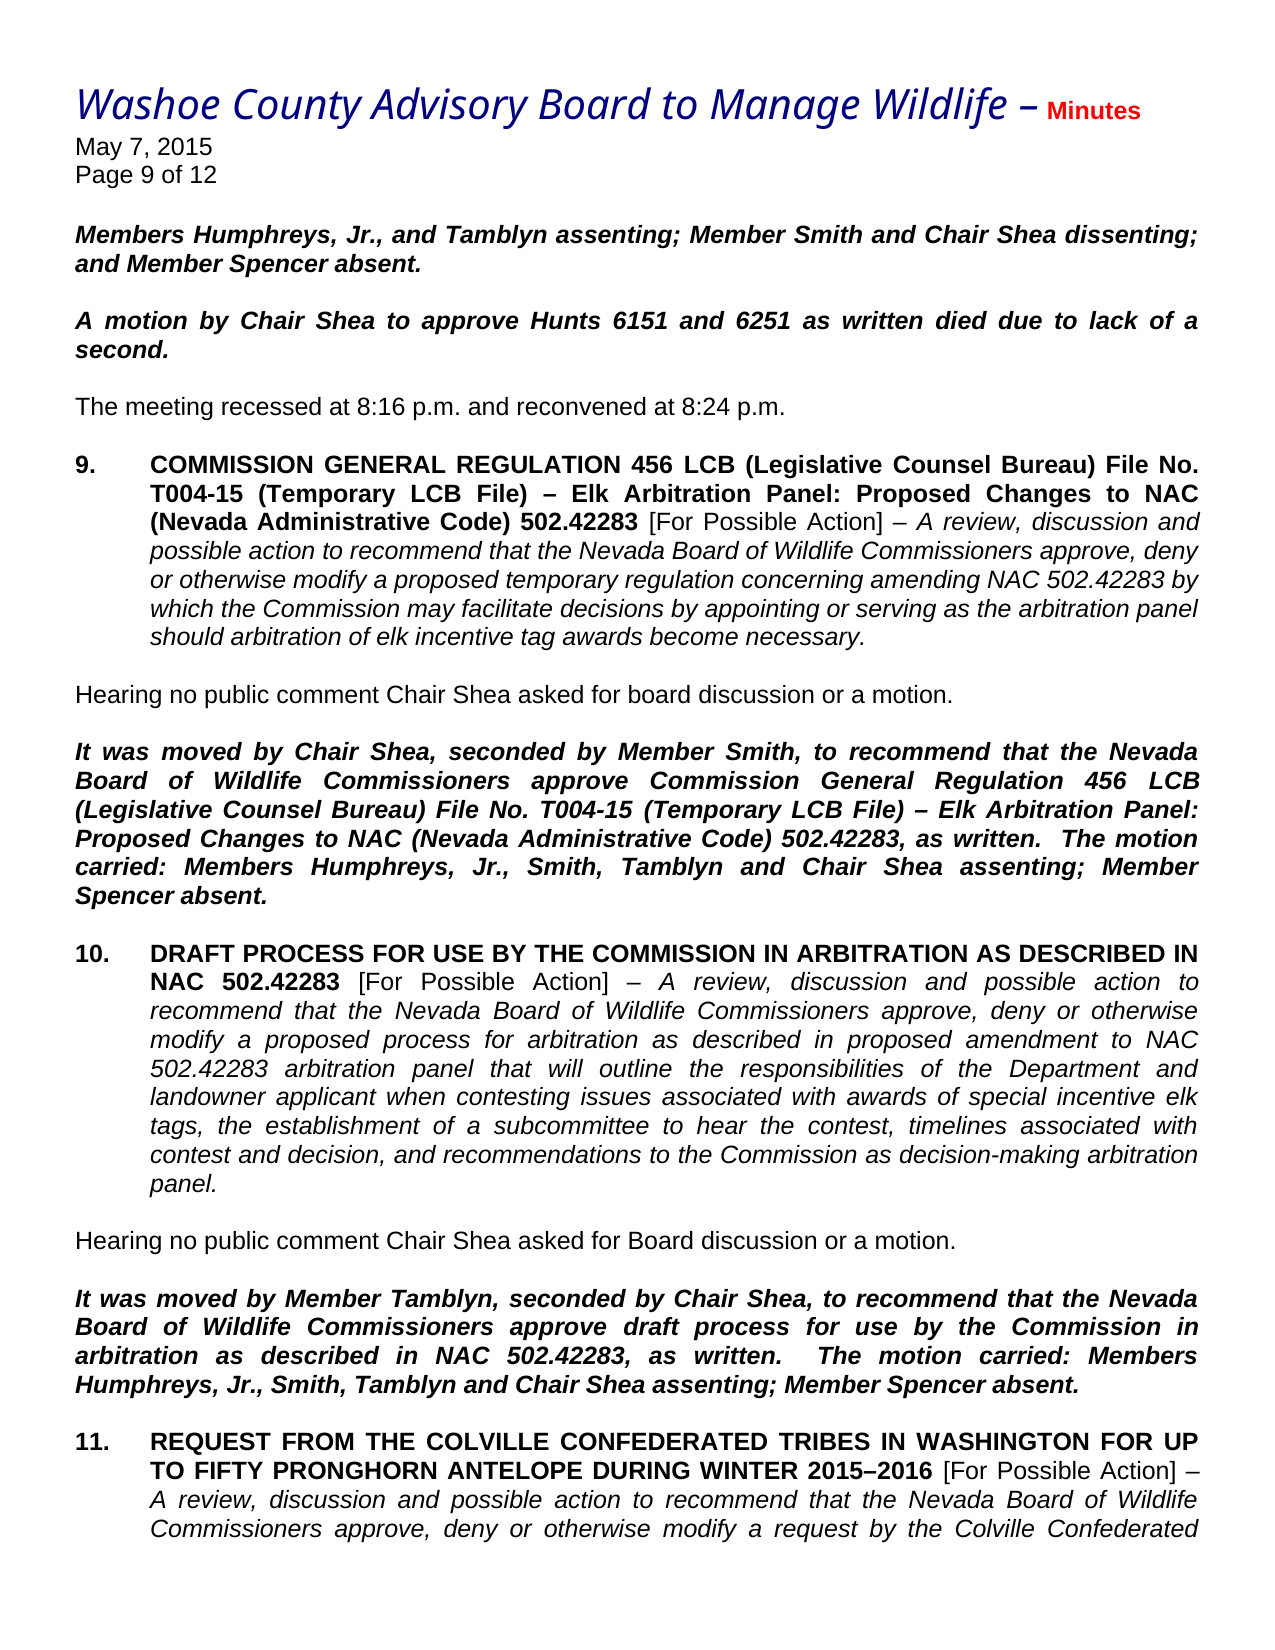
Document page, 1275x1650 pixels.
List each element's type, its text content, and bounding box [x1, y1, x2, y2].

text It was moved by Member Tamblyn, seconded by Chair Shea, to recommend that the Nevada Board of Wildlife Commissioners approve draft process for use by the Commission in arbitration as described in NAC 502.42283, as written. The motion carried: Members Humphreys, Jr., Smith, Tamblyn and Chair Shea assenting; Member Spencer absent. [75, 1283, 1200, 1398]
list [75, 220, 1200, 277]
text It was moved by Chair Shea, seconded by Member Smith, to recommend that the Nevada Board of Wildlife Commissioners approve Commission General Regulation 456 LCB (Legislative Counsel Bureau) File No. T004-15 (Temporary LCB File) – Elk Arbitration Panel: Proposed Changes to NAC (Nevada Administrative Code) 502.42283, as written. The motion carried: Members Humphreys, Jr., Smith, Tamblyn and Chair Shea assenting; Member Spencer absent. [75, 737, 1200, 910]
list A motion by Chair Shea to approve Hunts 6151 and 6251 as written died due to lack of a second. [75, 306, 1200, 363]
text 10. DRAFT PROCESS FOR USE BY THE COMMISSION IN ARBITRATION AS DESCRIBED IN NAC 502.42283 [For Possible Action] – A review, discussion and possible action to recommend that the Nevada Board of Wildlife Commissioners approve, deny or otherwise modify a proposed process for arbitration as described in proposed amendment to NAC 502.42283 arbitration panel that will outline the responsibilities of the Department and landowner applicant when contesting issues associated with awards of special incentive elk tags, the establishment of a subcommittee to hear the contest, timelines associated with contest and decision, and recommendations to the Commission as decision-making arbitration panel. [75, 938, 1200, 1197]
text Hearing no public comment Chair Shea asked for Board discussion or a motion. [75, 1226, 1200, 1255]
text Hearing no public comment Chair Shea asked for board discussion or a motion. [75, 680, 1200, 708]
text 9. COMMISSION GENERAL REGULATION 456 LCB (Legislative Counsel Bureau) File No. T004-15 (Temporary LCB File) – Elk Arbitration Panel: Proposed Changes to NAC (Nevada Administrative Code) 502.42283 [For Possible Action] – A review, discussion and possible action to recommend that the Nevada Board of Wildlife Commissioners approve, deny or otherwise modify a proposed temporary regulation concerning amending NAC 502.42283 by which the Commission may facilitate decisions by appointing or serving as the arbitration panel should arbitration of elk incentive tag awards become necessary. [75, 450, 1200, 651]
list The meeting recessed at 8:16 p.m. and reconvened at 8:24 p.m. [75, 392, 1200, 421]
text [75, 1427, 1200, 1542]
